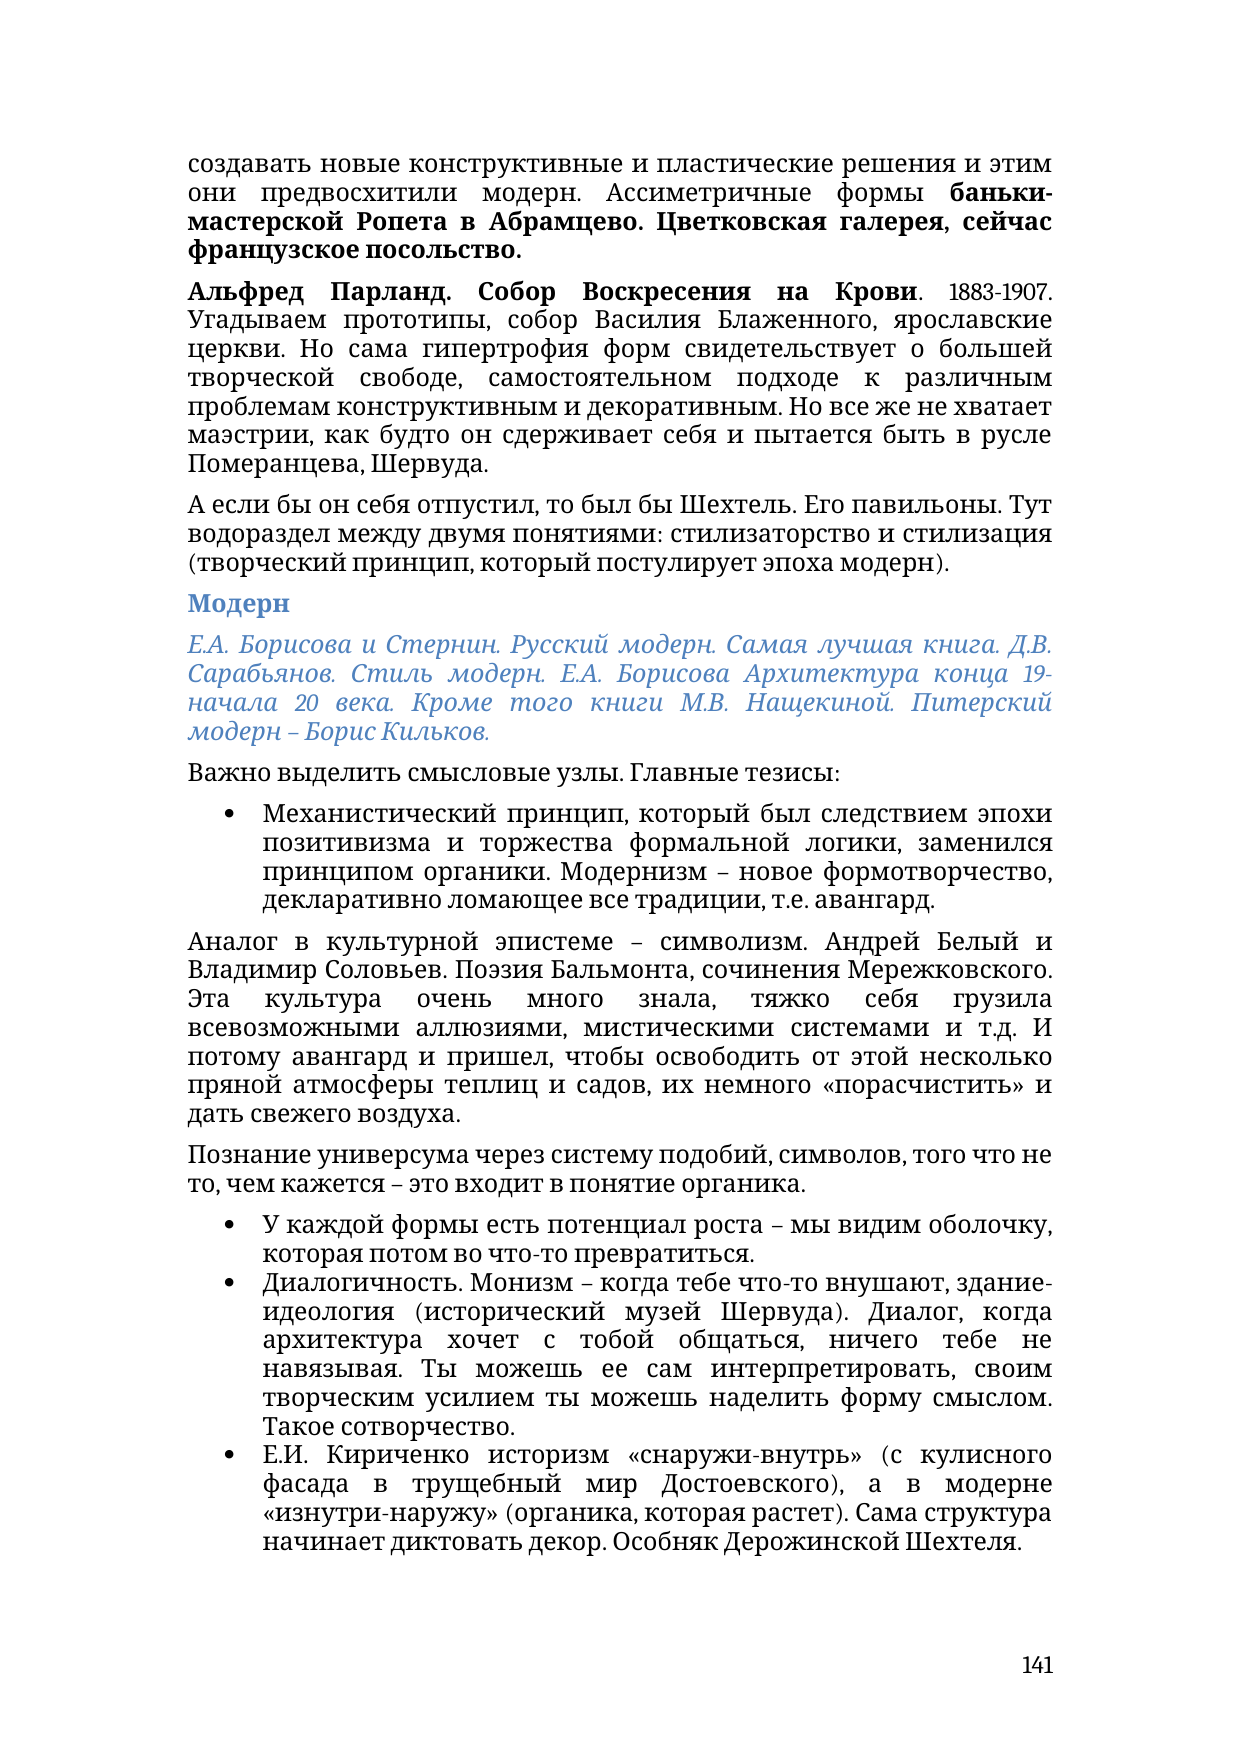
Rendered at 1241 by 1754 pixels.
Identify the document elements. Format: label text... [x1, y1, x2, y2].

text А если бы он себя отпустил, то был бы Шехтель. Его павильоны. Тут водораздел между двумя понятиями: стилизаторство и стилизация (творческий принцип, который постулирует эпоха модерн). [187, 491, 1053, 577]
list У каждой формы есть потенциал роста – мы видим оболочку, которая потом во что-то превратиться. [225, 1211, 1053, 1269]
text Познание универсума через систему подобий, символов, того что не то, чем кажется – это входит в понятие органика. [187, 1141, 1053, 1199]
text Альфред Парланд. Собор Воскресения на Крови. 1883-1907. Угадываем прототипы, собор Василия Блаженного, ярославские церкви. Но сама гипертрофия форм свидетельствует о большей творческой свободе, самостоятельном подходе к различным проблемам конструктивным и декоративным. Но все же не хватает маэстрии, как будто он сдерживает себя и пытается быть в русле Померанцева, Шервуда. [187, 277, 1053, 479]
list Е.И. Кириченко историзм «снаружи-внутрь» (с кулисного фасада в трущебный мир Достоевского), а в модерне «изнутри-наружу» (органика, которая растет). Сама структура начинает диктовать декор. Особняк Дерожинской Шехтеля. [225, 1441, 1053, 1556]
list Диалогичность. Монизм – когда тебе что-то внушают, здание-идеология (исторический музей Шервуда). Диалог, когда архитектура хочет с тобой общаться, ничего тебе не навязывая. Ты можешь ее сам интерпретировать, своим творческим усилием ты можешь наделить форму смыслом. Такое сотворчество. [225, 1269, 1053, 1441]
text Важно выделить смысловые узлы. Главные тезисы: [187, 759, 1053, 787]
list Механистический принцип, который был следствием эпохи позитивизма и торжества формальной логики, заменился принципом органики. Модернизм – новое формотворчество, декларативно ломающее все традиции, т.е. авангард. [225, 800, 1053, 915]
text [187, 150, 1053, 265]
text Аналог в культурной эпистеме – символизм. Андрей Белый и Владимир Соловьев. Поэзия Бальмонта, сочинения Мережковского. Эта культура очень много знала, тяжко себя грузила всевозможными аллюзиями, мистическими системами и т.д. И потому авангард и пришел, чтобы освободить от этой несколько пряной атмосферы теплиц и садов, их немного «порасчистить» и дать свежего воздуха. [187, 927, 1053, 1129]
text Модерн [187, 590, 1053, 619]
text Е.А. Борисова и Стернин. Русский модерн. Самая лучшая книга. Д.В. Сарабьянов. Стиль модерн. Е.А. Борисова Архитектура конца 19-начала 20 века. Кроме того книги М.В. Нащекиной. Питерский модерн – Борис Кильков. [187, 631, 1053, 746]
